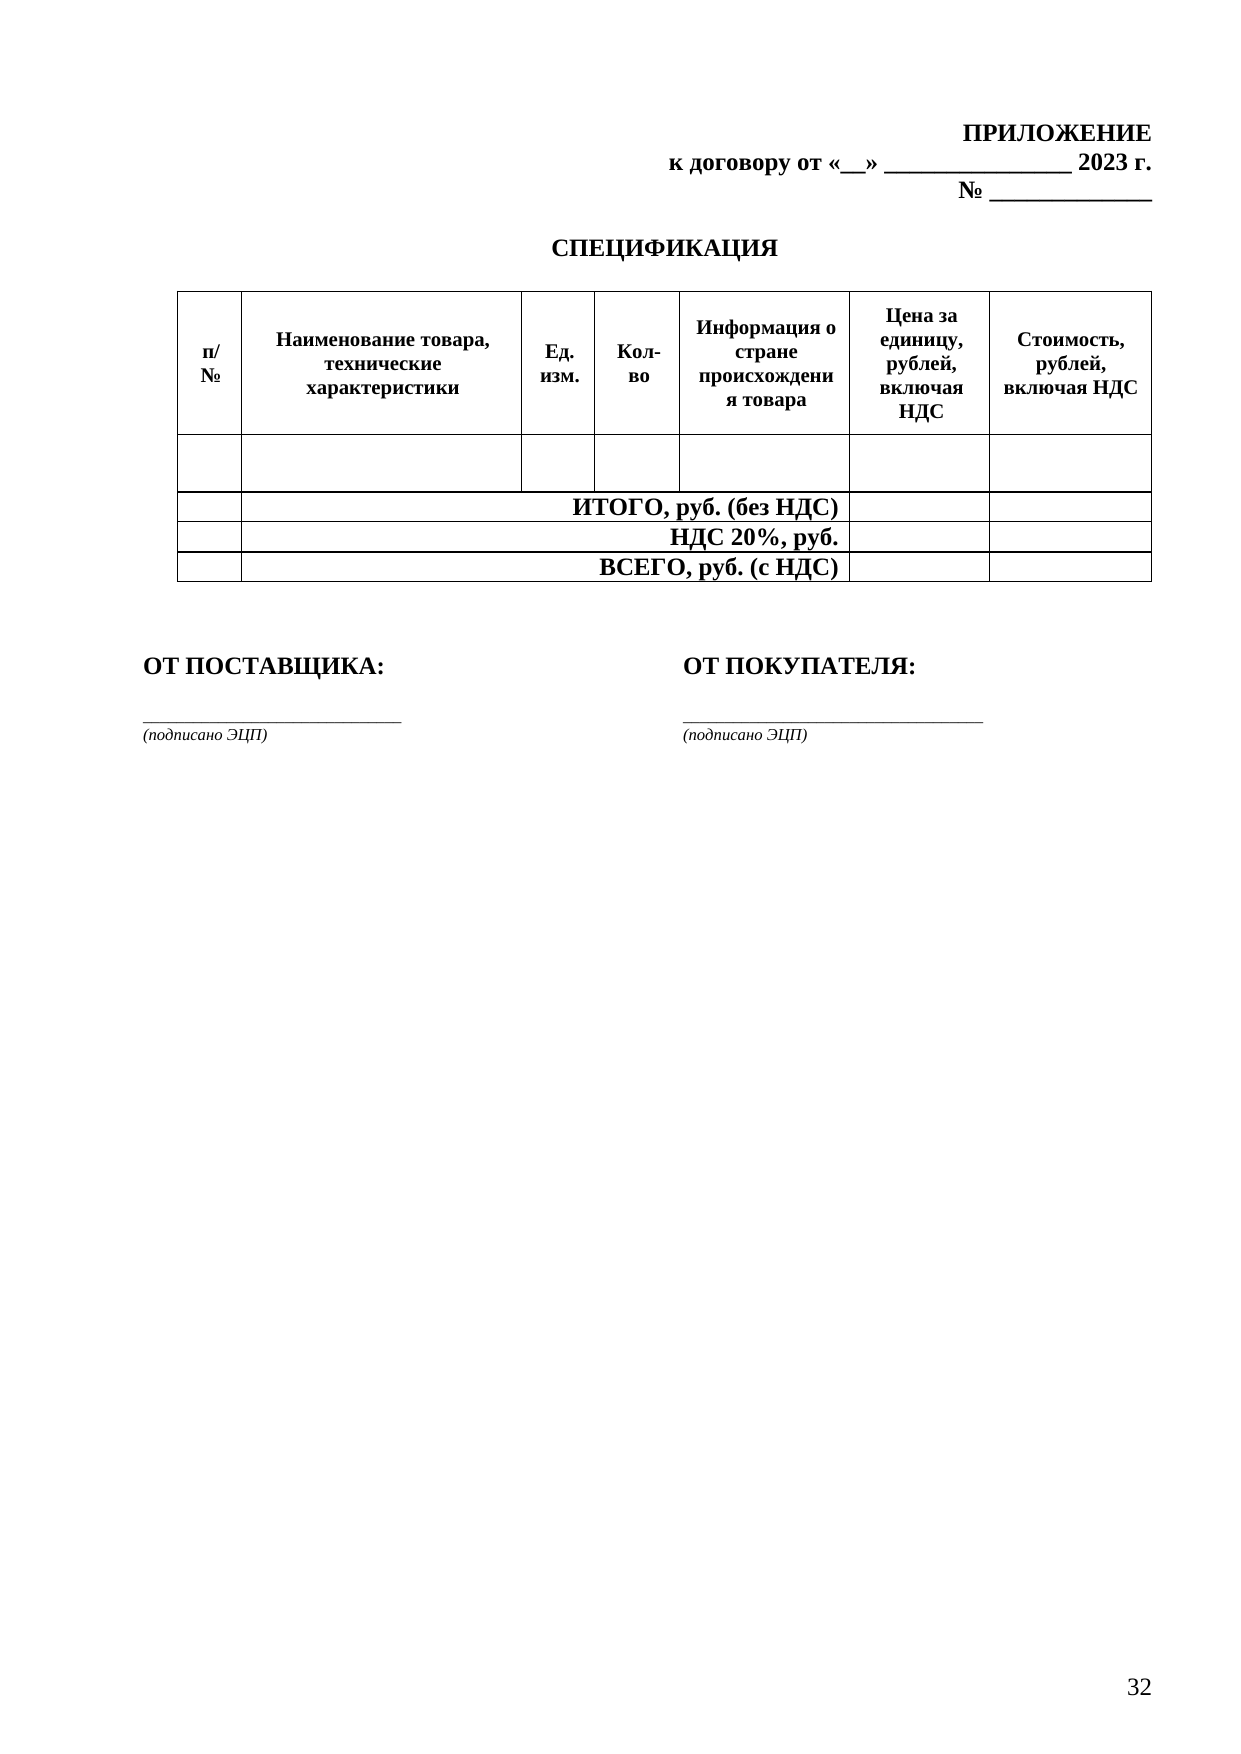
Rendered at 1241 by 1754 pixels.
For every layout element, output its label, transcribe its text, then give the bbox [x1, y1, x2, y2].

table_cell [990, 493, 1151, 521]
table_cell [850, 435, 989, 491]
table_header Наименование товара, технические характеристики [242, 292, 521, 434]
table_header Ед. изм. [522, 292, 594, 434]
text ПРИЛОЖЕНИЕ [177, 118, 1152, 147]
table_cell [990, 553, 1151, 581]
table_header ОТ ПОКУПАТЕЛЯ: [672, 616, 1197, 686]
table_cell [850, 553, 989, 581]
table_header Цена за единицу, рублей, включая НДС [850, 292, 989, 434]
table_cell ВСЕГО, руб. (с НДС) [242, 553, 849, 581]
table_cell [178, 522, 241, 551]
table_header п/№ [178, 292, 241, 434]
table_cell [680, 435, 849, 491]
table_header Стоимость, рублей, включая НДС [990, 292, 1151, 434]
table_cell [850, 522, 989, 551]
table_header Кол-во [595, 292, 679, 434]
text к договору от «__» _______________ 2023 г. [177, 147, 1152, 176]
table_cell [522, 435, 594, 491]
table_cell _______________________________ (подписано ЭЦП) [132, 686, 672, 745]
table_cell [990, 522, 1151, 551]
table_cell ИТОГО, руб. (без НДС) [242, 493, 849, 521]
table_cell ____________________________________ (подписано ЭЦП) [672, 686, 1197, 745]
table_cell [595, 435, 679, 491]
table_cell [850, 493, 989, 521]
table_header Информация о стране происхождения товара [680, 292, 849, 434]
table_cell [178, 435, 241, 491]
table_cell [178, 553, 241, 581]
table_cell [178, 493, 241, 521]
text СПЕЦИФИКАЦИЯ [177, 233, 1152, 262]
table_cell [242, 435, 521, 491]
table_cell НДС 20%, руб. [242, 522, 849, 551]
text № _____________ [177, 176, 1152, 204]
table_cell [990, 435, 1151, 491]
table_header ОТ ПОСТАВЩИКА: [132, 616, 672, 686]
